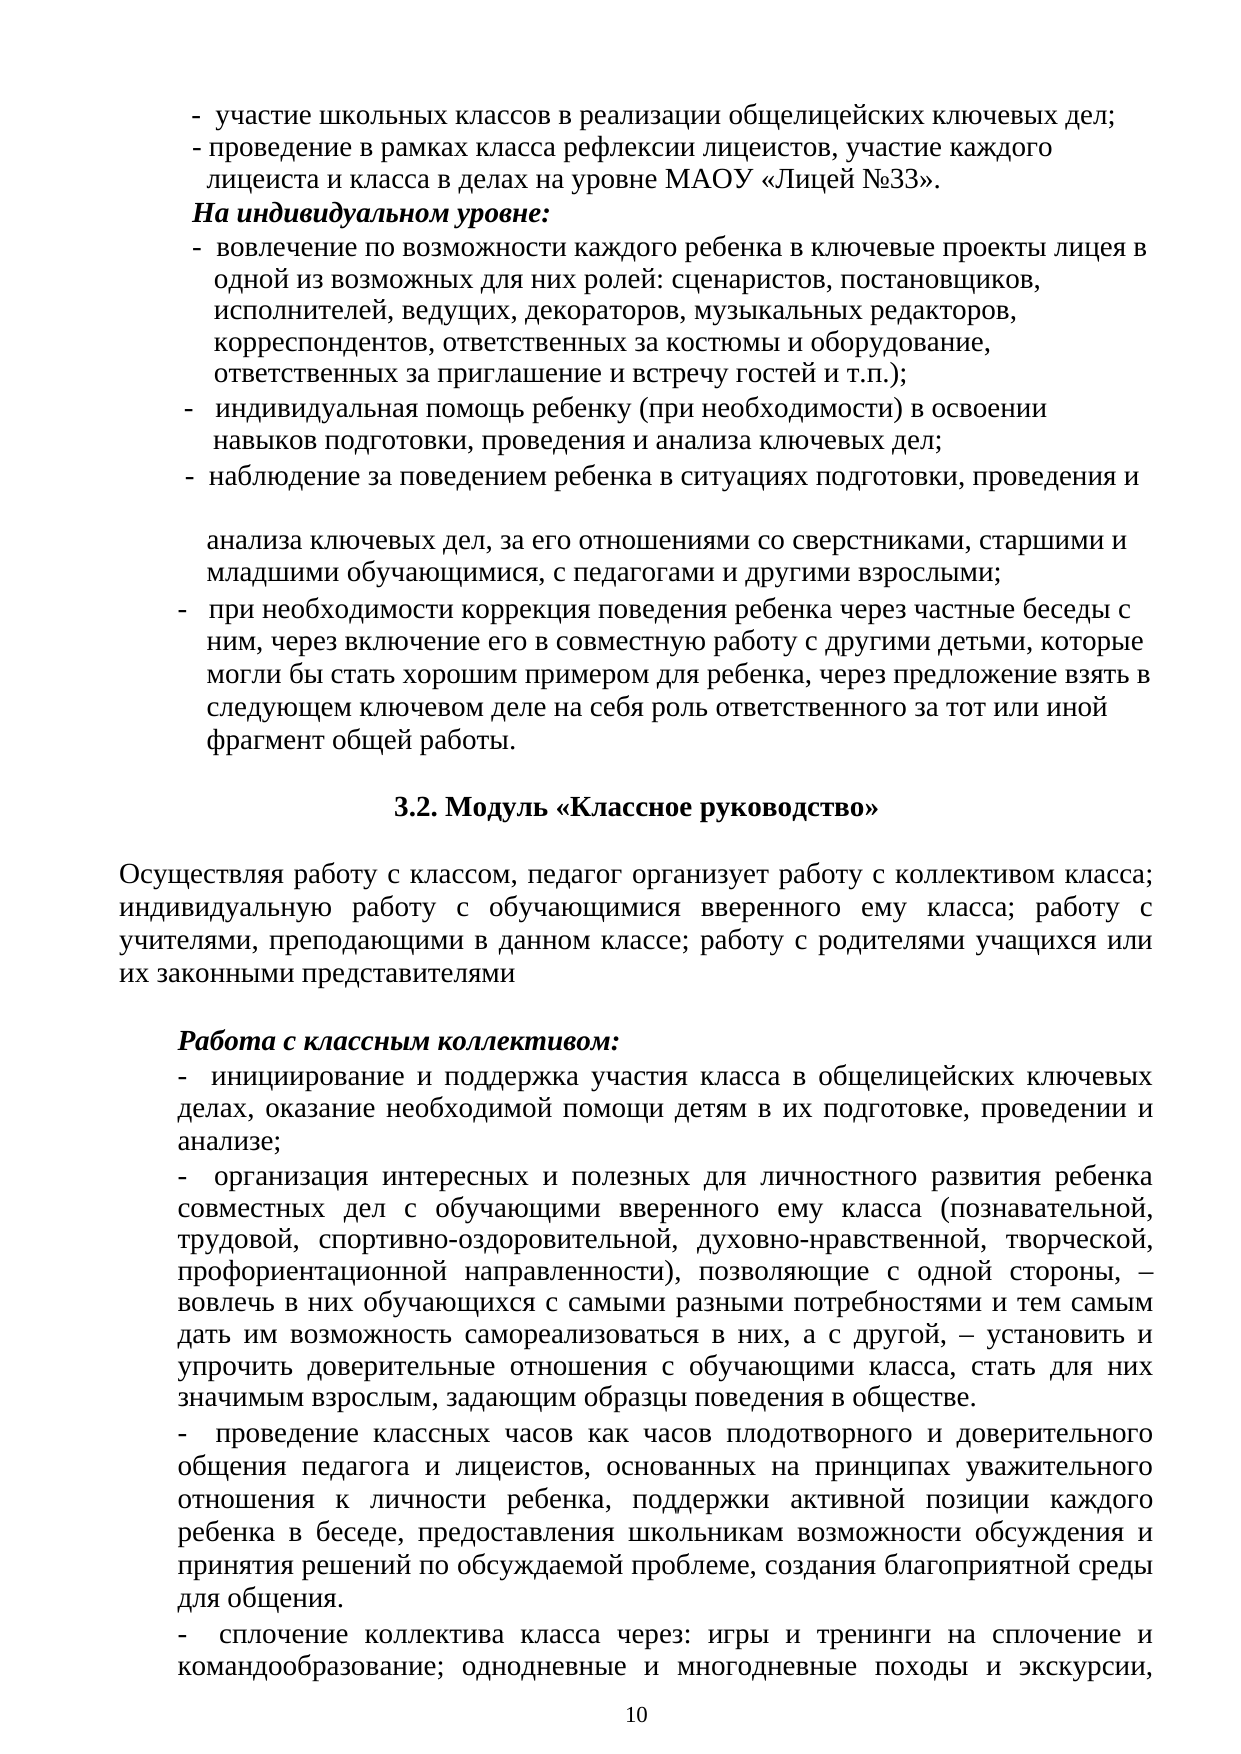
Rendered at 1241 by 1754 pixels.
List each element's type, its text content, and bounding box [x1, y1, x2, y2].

text - проведение в рамках класса рефлексии лицеистов, участие каждого [177, 130, 1154, 163]
text - инициирование и поддержка участия класса в общелицейских ключевых делах, оказание необходимой помощи детям в их подготовке, проведении и анализе; [177, 1060, 1154, 1156]
text На индивидуальном уровне: [192, 196, 1154, 229]
text - вовлечение по возможности каждого ребенка в ключевые проекты лицея в [177, 232, 1154, 263]
text ним, через включение его в совместную работу с другими детьми, которые [177, 624, 1154, 657]
text 3.2. Модуль «Классное руководство» [119, 789, 1154, 823]
text могли бы стать хорошим примером для ребенка, через предложение взять в [177, 657, 1154, 690]
text - проведение классных часов как часов плодотворного и доверительного общения педагога и лицеистов, основанных на принципах уважительного отношения к личности ребенка, поддержки активной позиции каждого ребенка в беседе, предоставления школьникам возможности обсуждения и принятия решений по обсуждаемой проблеме, создания благоприятной среды для общения. [177, 1416, 1154, 1613]
text навыков подготовки, проведения и анализа ключевых дел; [118, 424, 1154, 456]
text ответственных за приглашение и встречу гостей и т.п.); [177, 357, 1154, 389]
text корреспондентов, ответственных за костюмы и оборудование, [177, 326, 1154, 357]
text исполнителей, ведущих, декораторов, музыкальных редакторов, [177, 294, 1154, 326]
text следующем ключевом деле на себя роль ответственного за тот или иной [177, 690, 1154, 723]
text лицеиста и класса в делах на уровне МАОУ «Лицей №33». [177, 163, 1154, 195]
text Осуществляя работу с классом, педагог организует работу с коллективом класса; индивидуальную работу с обучающимися вверенного ему класса; работу с учителями, преподающими в данном классе; работу с родителями учащихся или их законными представителями [119, 857, 1154, 989]
text - участие школьных классов в реализации общелицейских ключевых дел; [118, 97, 1154, 130]
text - организация интересных и полезных для личностного развития ребенка совместных дел с обучающими вверенного ему класса (познавательной, трудовой, спортивно-оздоровительной, духовно-нравственной, творческой, профориентационной направленности), позволяющие с одной стороны, – вовлечь в них обучающихся с самыми разными потребностями и тем самым дать им возможность самореализоваться в них, а с другой, – установить и упрочить доверительные отношения с обучающими класса, стать для них значимым взрослым, задающим образцы поведения в обществе. [177, 1160, 1154, 1413]
text - при необходимости коррекция поведения ребенка через частные беседы с [177, 592, 1154, 624]
text анализа ключевых дел, за его отношениями со сверстниками, старшими и [177, 524, 1154, 556]
text - наблюдение за поведением ребенка в ситуациях подготовки, проведения и [177, 459, 1154, 492]
text - индивидуальная помощь ребенку (при необходимости) в освоении [118, 392, 1154, 424]
text младшими обучающимися, с педагогами и другими взрослыми; [177, 556, 1154, 588]
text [177, 1618, 1154, 1681]
text одной из возможных для них ролей: сценаристов, постановщиков, [177, 263, 1154, 294]
text фрагмент общей работы. [177, 723, 1154, 756]
text Работа с классным коллективом: [177, 1023, 1154, 1056]
